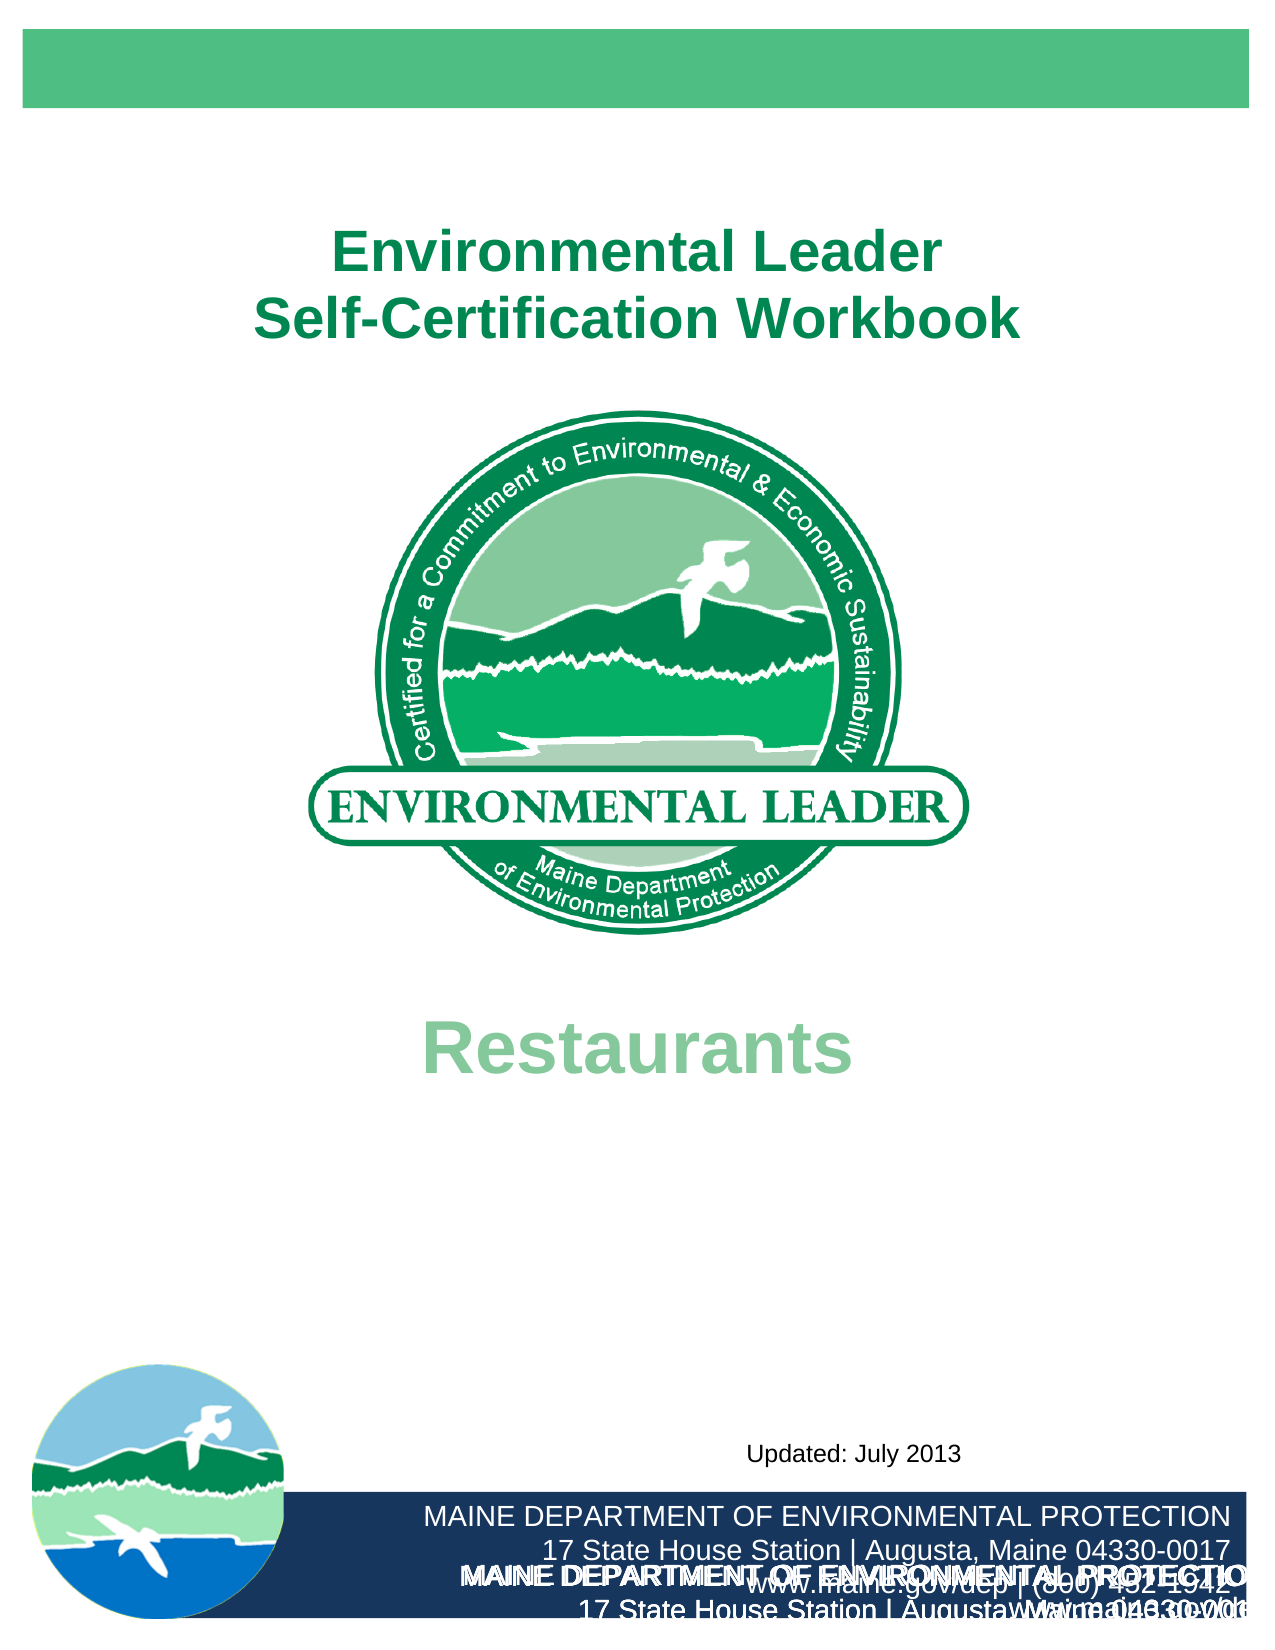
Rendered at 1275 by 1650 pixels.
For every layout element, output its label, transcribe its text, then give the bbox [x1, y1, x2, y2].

text Self-Certification Workbook [187, 284, 1087, 351]
text Restaurants [187, 1003, 1087, 1089]
picture [30, 1364, 284, 1618]
picture [300, 399, 975, 943]
text Environmental Leader [187, 217, 1087, 284]
